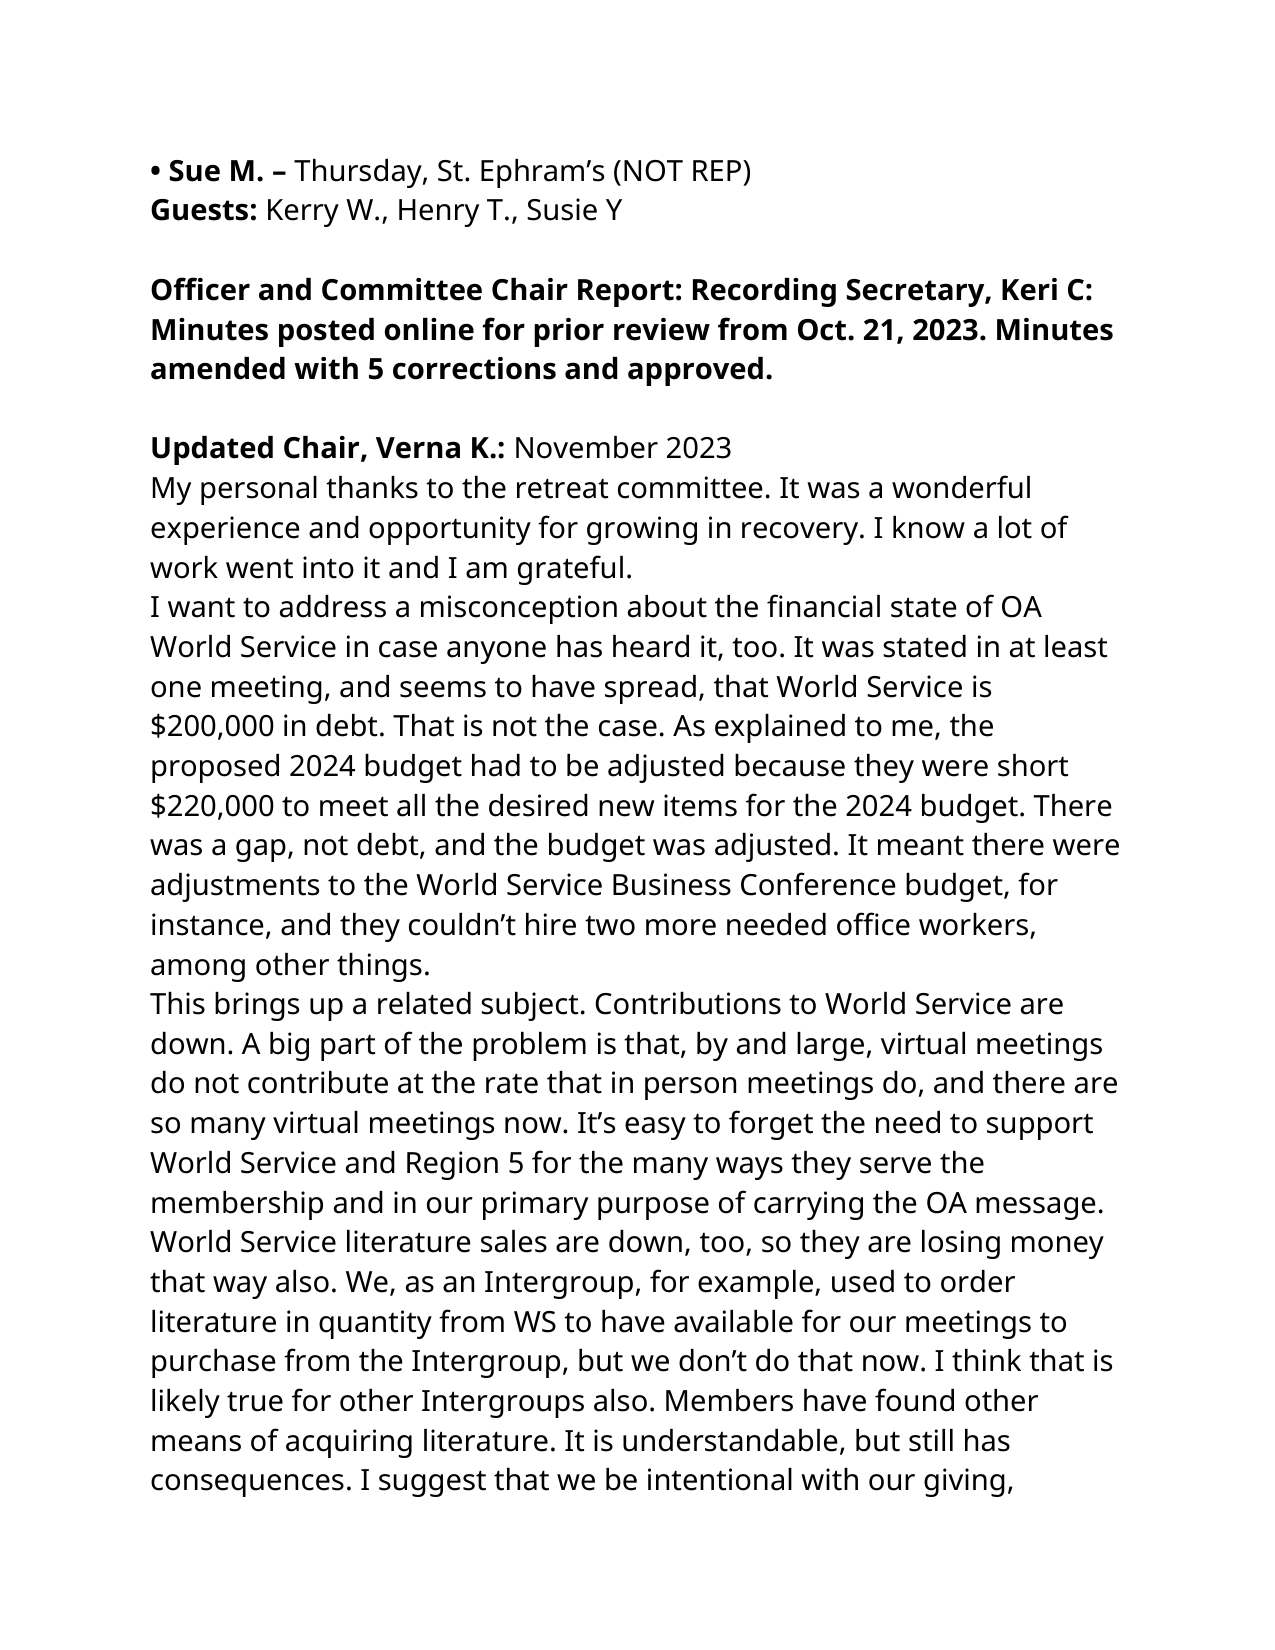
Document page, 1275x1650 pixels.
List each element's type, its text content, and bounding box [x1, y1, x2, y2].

text Officer and Committee Chair Report: Recording Secretary, Keri C: Minutes posted online for prior review from Oct. 21, 2023. Minutes amended with 5 corrections and approved. [150, 269, 1125, 388]
text • Sue M. – Thursday, St. Ephram’s (NOT REP) [150, 150, 1125, 190]
text Guests: Kerry W., Henry T., Susie Y [150, 190, 1125, 229]
text Updated Chair, Verna K.: November 2023 [150, 428, 1125, 467]
text I want to address a misconception about the financial state of OA World Service in case anyone has heard it, too. It was stated in at least one meeting, and seems to have spread, that World Service is $200,000 in debt. That is not the case. As explained to me, the proposed 2024 budget had to be adjusted because they were short $220,000 to meet all the desired new items for the 2024 budget. There was a gap, not debt, and the budget was adjusted. It meant there were adjustments to the World Service Business Conference budget, for instance, and they couldn’t hire two more needed office workers, among other things. [150, 587, 1125, 983]
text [150, 983, 1125, 1499]
text My personal thanks to the retreat committee. It was a wonderful experience and opportunity for growing in recovery. I know a lot of work went into it and I am grateful. [150, 467, 1125, 587]
